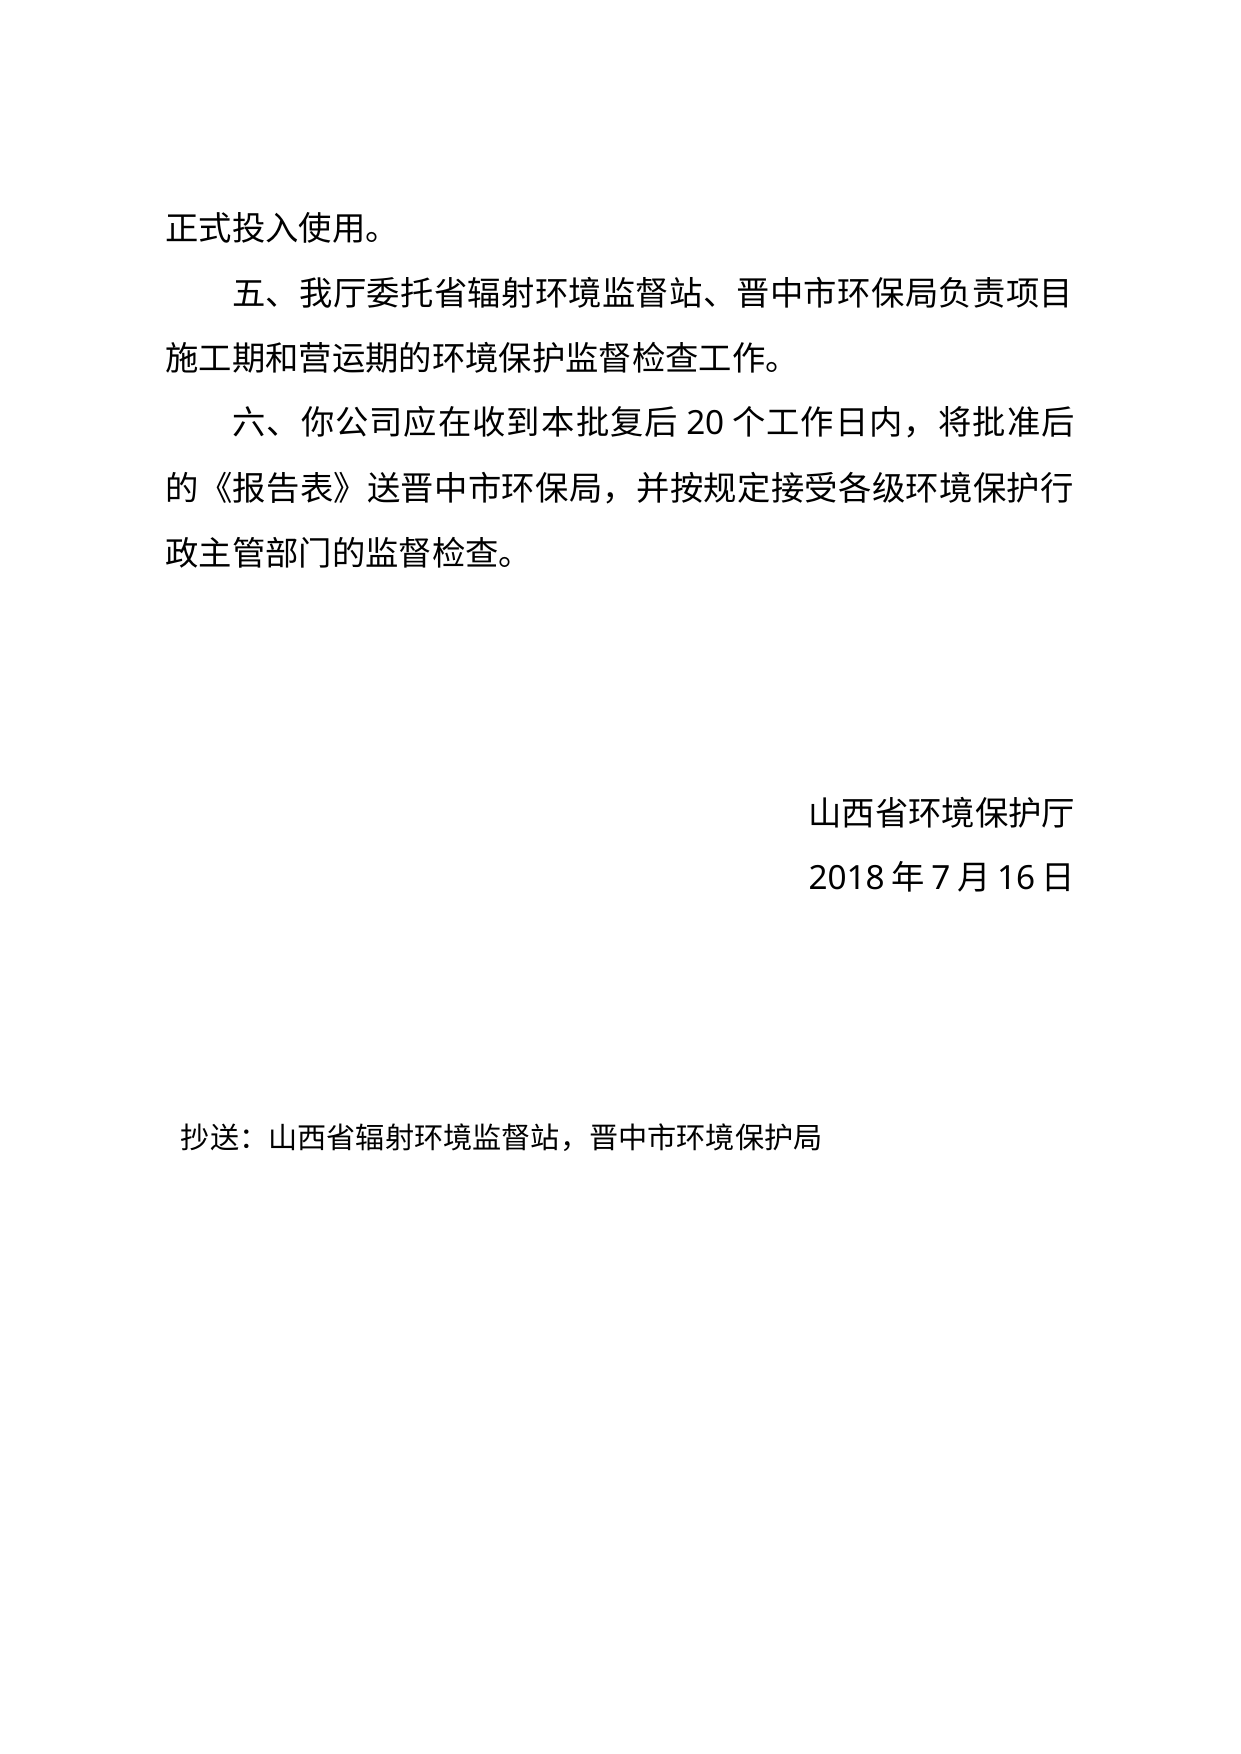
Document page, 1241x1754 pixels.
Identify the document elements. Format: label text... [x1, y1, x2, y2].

text 六、你公司应在收到本批复后20个工作日内，将批准后的《报告表》送晋中市环保局，并按规定接受各级环境保护行政主管部门的监督检查。 [165, 388, 1075, 583]
text 五、我厅委托省辐射环境监督站、晋中市环保局负责项目施工期和营运期的环境保护监督检查工作。 [165, 258, 1075, 388]
text 抄送：山西省辐射环境监督站，晋中市环境保护局 [165, 1103, 1075, 1168]
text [165, 193, 1075, 258]
text 2018年7月16日 [165, 843, 1075, 908]
text 山西省环境保护厅 [165, 778, 1075, 843]
